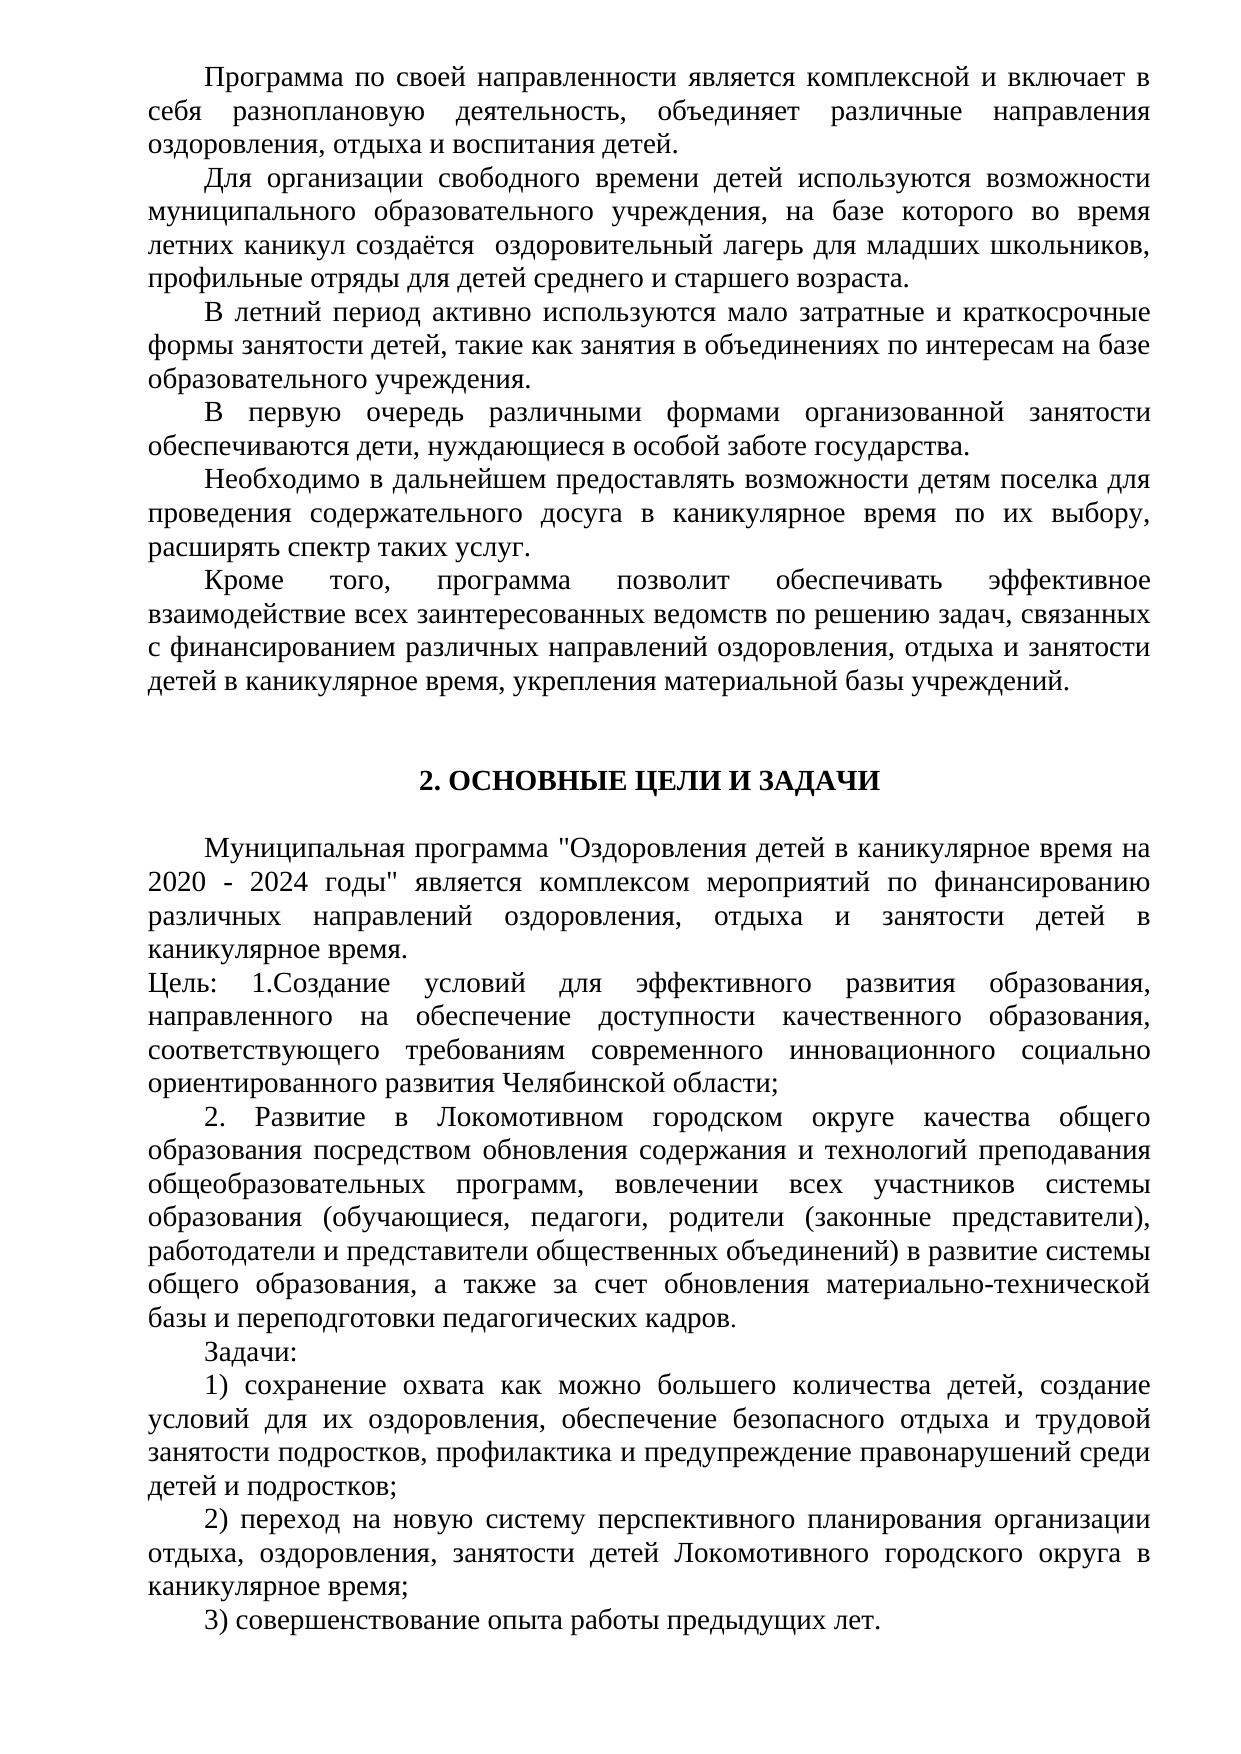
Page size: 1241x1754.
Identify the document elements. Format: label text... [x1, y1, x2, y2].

text Необходимо в дальнейшем предоставлять возможности детям поселка для проведения содержательного досуга в каникулярное время по их выбору, расширять спектр таких услуг. [148, 462, 1152, 562]
text 2. ОСНОВНЫЕ ЦЕЛИ И ЗАДАЧИ [148, 763, 1152, 797]
text В летний период активно используются мало затратные и краткосрочные формы занятости детей, такие как занятия в объединениях по интересам на базе образовательного учреждения. [148, 294, 1152, 394]
text 3) совершенствование опыта работы предыдущих лет. [148, 1602, 1152, 1636]
text В первую очередь различными формами организованной занятости обеспечиваются дети, нуждающиеся в особой заботе государства. [148, 394, 1152, 462]
text 1) сохранение охвата как можно большего количества детей, создание условий для их оздоровления, обеспечение безопасного отдыха и трудовой занятости подростков, профилактика и предупреждение правонарушений среди детей и подростков; [148, 1367, 1152, 1501]
text Муниципальная программа "Оздоровления детей в каникулярное время на 2020 - 2024 годы" является комплексом мероприятий по финансированию различных направлений оздоровления, отдыха и занятости детей в каникулярное время. [148, 831, 1152, 965]
text Для организации свободного времени детей используются возможности муниципального образовательного учреждения, на базе которого во время летних каникул создаётся оздоровительный лагерь для младших школьников, профильные отряды для детей среднего и старшего возраста. [148, 160, 1152, 294]
text Программа по своей направленности является комплексной и включает в себя разноплановую деятельность, объединяет различные направления оздоровления, отдыха и воспитания детей. [148, 59, 1152, 160]
text Цель: 1.Создание условий для эффективного развития образования, направленного на обеспечение доступности качественного образования, соответствующего требованиям современного инновационного социально ориентированного развития Челябинской области; [148, 965, 1152, 1099]
text 2. Развитие в Локомотивном городском округе качества общего образования посредством обновления содержания и технологий преподавания общеобразовательных программ, вовлечении всех участников системы образования (обучающиеся, педагоги, родители (законные представители), работодатели и представители общественных объединений) в развитие системы общего образования, а также за счет обновления материально-технической базы и переподготовки педагогических кадров. [148, 1099, 1152, 1334]
text Кроме того, программа позволит обеспечивать эффективное взаимодействие всех заинтересованных ведомств по решению задач, связанных с финансированием различных направлений оздоровления, отдыха и занятости детей в каникулярное время, укрепления материальной базы учреждений. [148, 562, 1152, 696]
text 2) переход на новую систему перспективного планирования организации отдыха, оздоровления, занятости детей Локомотивного городского округа в каникулярное время; [148, 1501, 1152, 1602]
text Задачи: [148, 1334, 1152, 1367]
